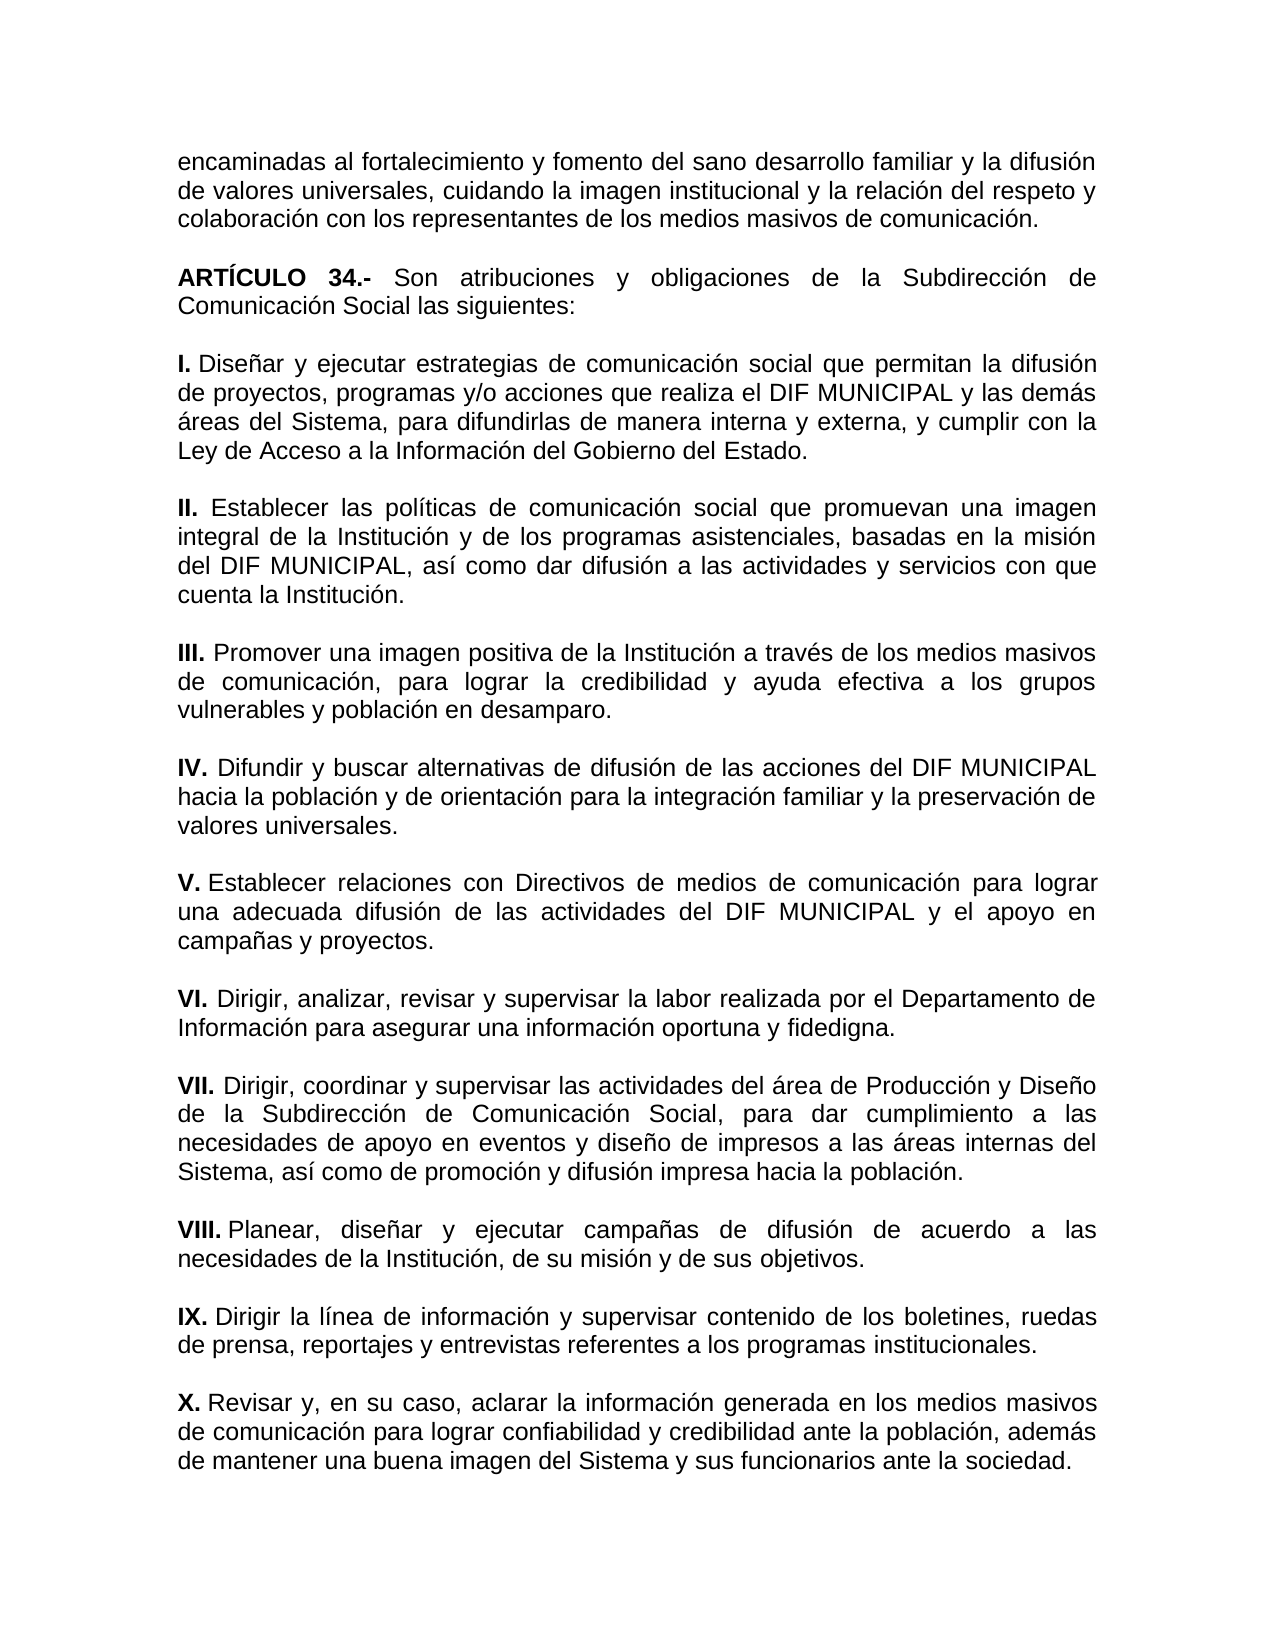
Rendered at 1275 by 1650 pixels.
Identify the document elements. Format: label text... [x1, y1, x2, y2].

list Dirigir, analizar, revisar y supervisar la labor realizada por el Departamento de Información para asegurar una información oportuna y fidedigna. [177, 984, 1098, 1041]
list Difundir y buscar alternativas de difusión de las acciones del DIF MUNICIPAL hacia la población y de orientación para la integración familiar y la preservación de valores universales. [177, 753, 1098, 839]
list Dirigir la línea de información y supervisar contenido de los boletines, ruedas de prensa, reportajes y entrevistas referentes a los programas institucionales. [177, 1302, 1097, 1359]
list Establecer relaciones con Directivos de medios de comunicación para lograr una adecuada difusión de las actividades del DIF MUNICIPAL y el apoyo en campañas y proyectos. [177, 868, 1098, 955]
list Revisar y, en su caso, aclarar la información generada en los medios masivos de comunicación para lograr confiabilidad y credibilidad ante la población, además de mantener una buena imagen del Sistema y sus funcionarios ante la sociedad. [177, 1388, 1098, 1474]
list Promover una imagen positiva de la Institución a través de los medios masivos de comunicación, para lograr la credibilidad y ayuda efectiva a los grupos vulnerables y población en desamparo. [177, 638, 1098, 724]
list Diseñar y ejecutar estrategias de comunicación social que permitan la difusión de proyectos, programas y/o acciones que realiza el DIF MUNICIPAL y las demás áreas del Sistema, para difundirlas de manera interna y externa, y cumplir con la Ley de Acceso a la Información del Gobierno del Estado. [177, 349, 1098, 464]
text encaminadas al fortalecimiento y fomento del sano desarrollo familiar y la difusión de valores universales, cuidando la imagen institucional y la relación del respeto y colaboración con los representantes de los medios masivos de comunicación. [177, 147, 1097, 233]
list Establecer las políticas de comunicación social que promuevan una imagen integral de la Institución y de los programas asistenciales, basadas en la misión del DIF MUNICIPAL, así como dar difusión a las actividades y servicios con que cuenta la Institución. [177, 493, 1098, 608]
list Dirigir, coordinar y supervisar las actividades del área de Producción y Diseño de la Subdirección de Comunicación Social, para dar cumplimiento a las necesidades de apoyo en eventos y diseño de impresos a las áreas internas del Sistema, así como de promoción y difusión impresa hacia la población. [177, 1071, 1098, 1186]
list Planear, diseñar y ejecutar campañas de difusión de acuerdo a las necesidades de la Institución, de su misión y de sus objetivos. [177, 1215, 1097, 1272]
text ARTÍCULO 34.- Son atribuciones y obligaciones de la Subdirección de Comunicación Social las siguientes: [177, 263, 1098, 320]
